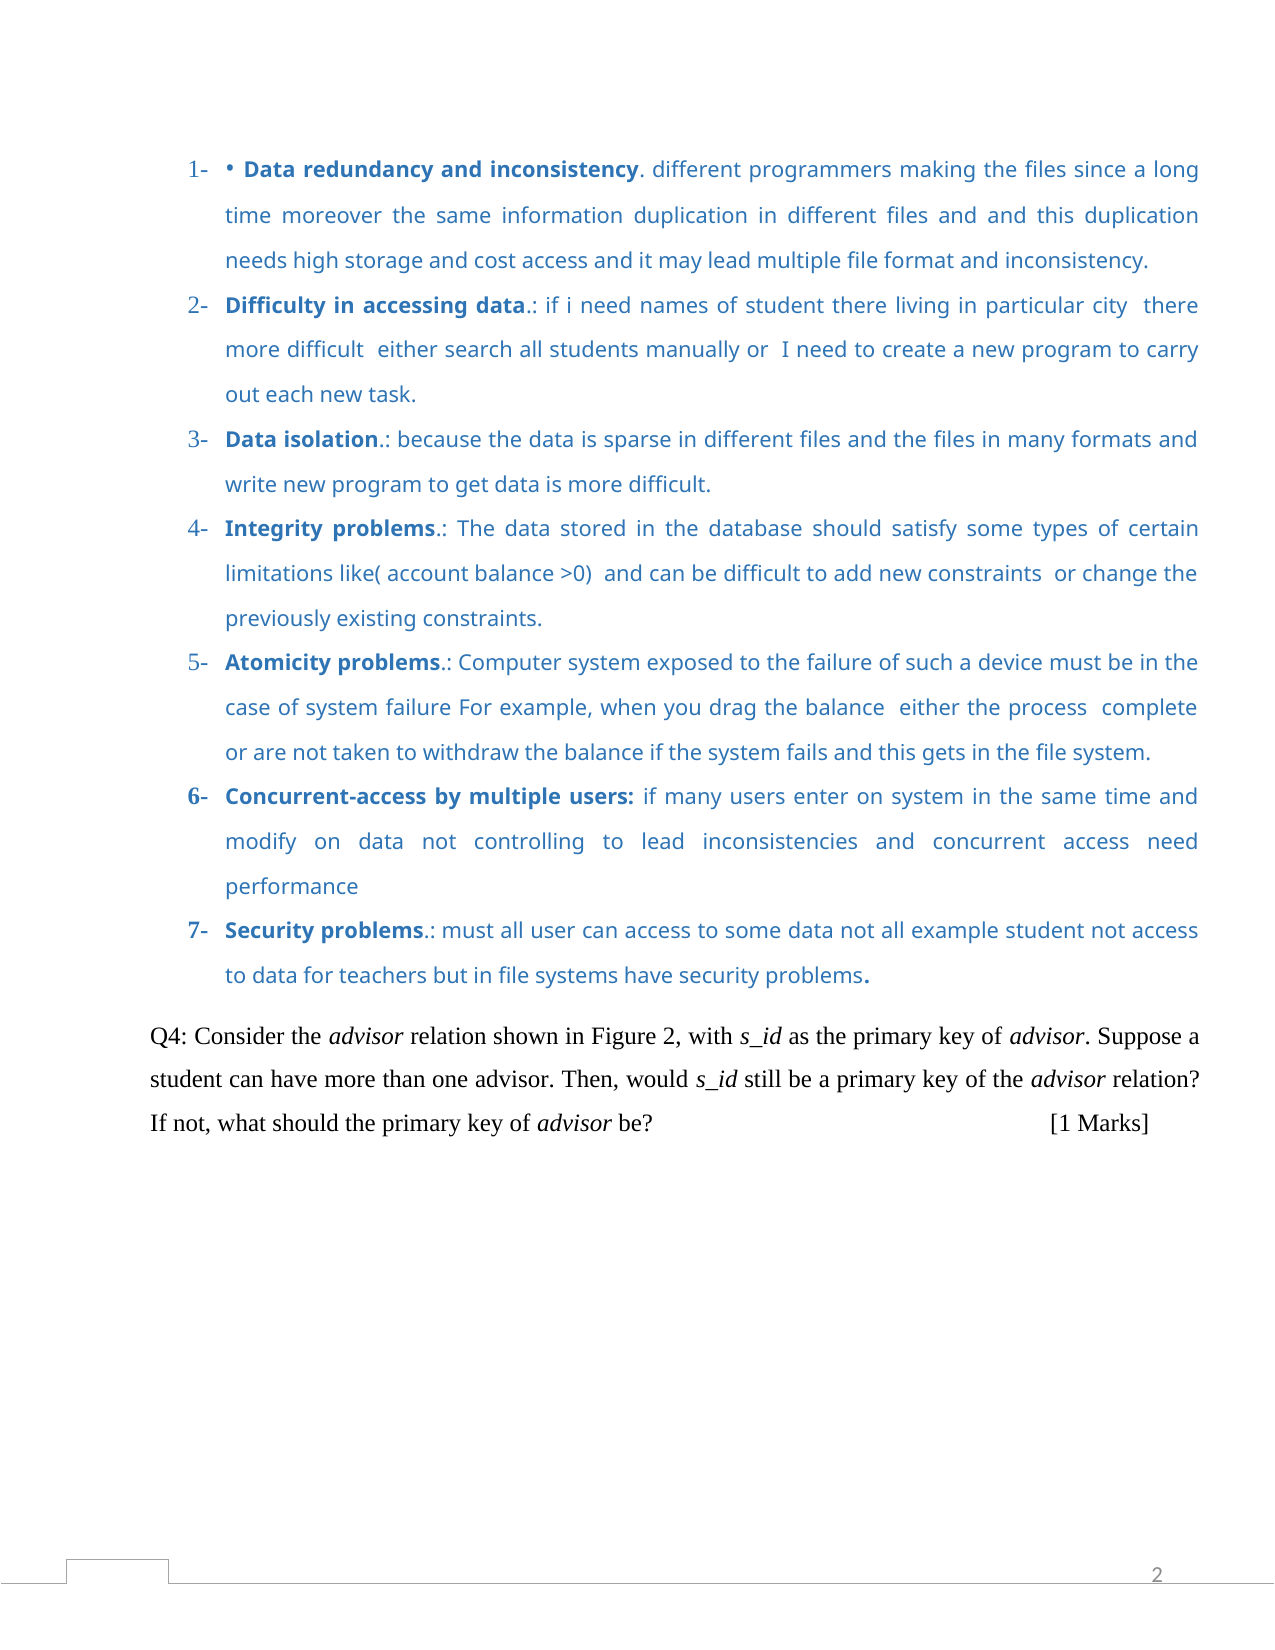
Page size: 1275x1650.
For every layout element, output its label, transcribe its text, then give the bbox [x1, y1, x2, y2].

text Q4: Consider the advisor relation shown in Figure 2, with s_id as the primary key of advisor. Suppose a student can have more than one advisor. Then, would s_id still be a primary key of the advisor relation? If not, what should the primary key of advisor be? [1 Marks] [150, 1021, 1200, 1136]
list • Data redundancy and inconsistency. different programmers making the files since a long time moreover the same information duplication in different files and and this duplication needs high storage and cost access and it may lead multiple file format and inconsistency. [187, 150, 1200, 275]
list Integrity problems.: The data stored in the database should satisfy some types of certain limitations like( account balance >0) and can be difficult to add new constraints or change the previously existing constraints. [187, 513, 1200, 632]
list Security problems.: must all user can access to some data not all example student not access to data for teachers but in file systems have security problems. [187, 915, 1200, 990]
list Atomicity problems.: Computer system exposed to the failure of such a device must be in the case of system failure For example, when you drag the balance either the process complete or are not taken to withdraw the balance if the system fails and this gets in the file system. [187, 647, 1200, 766]
list Concurrent-access by multiple users: if many users enter on system in the same time and modify on data not controlling to lead inconsistencies and concurrent access need performance [187, 781, 1200, 901]
list Difficulty in accessing data.: if i need names of student there living in particular city there more difficult either search all students manually or I need to create a new program to carry out each new task. [187, 290, 1200, 409]
list Data isolation.: because the data is sparse in different files and the files in many formats and write new program to get data is more difficult. [187, 424, 1200, 498]
